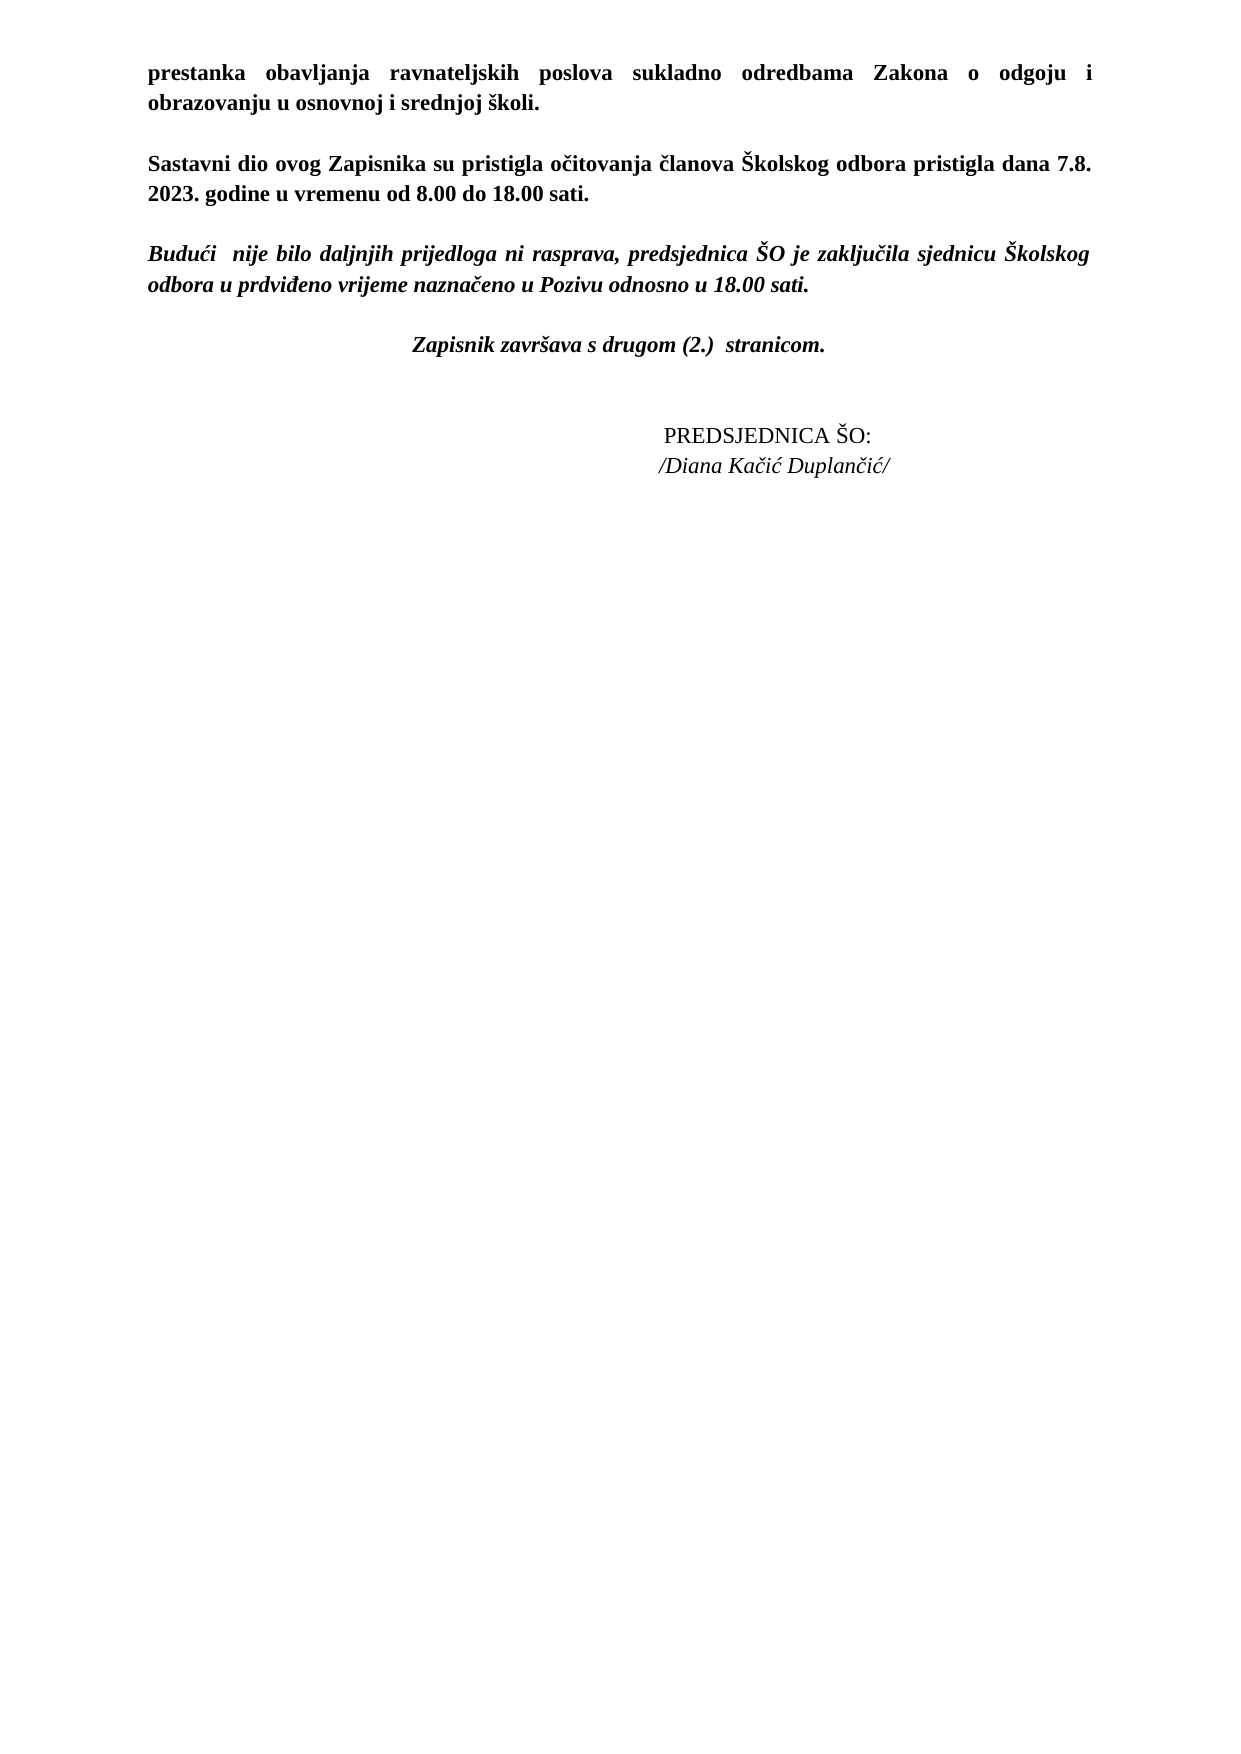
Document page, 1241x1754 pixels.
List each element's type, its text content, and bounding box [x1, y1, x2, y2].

text Sastavni dio ovog Zapisnika su pristigla očitovanja članova Školskog odbora pristigla dana 7.8. 2023. godine u vremenu od 8.00 do 18.00 sati. [148, 150, 1093, 206]
text Budući nije bilo daljnjih prijedloga ni rasprava, predsjednica ŠO je zaključila sjednicu Školskog odbora u prdviđeno vrijeme naznačeno u Pozivu odnosno u 18.00 sati. [148, 240, 1093, 297]
text PREDSJEDNICA ŠO: [148, 422, 1093, 448]
text Zapisnik završava s drugom (2.) stranicom. [148, 331, 1093, 357]
text /Diana Kačić Duplančić/ [295, 452, 1093, 478]
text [148, 59, 1093, 116]
